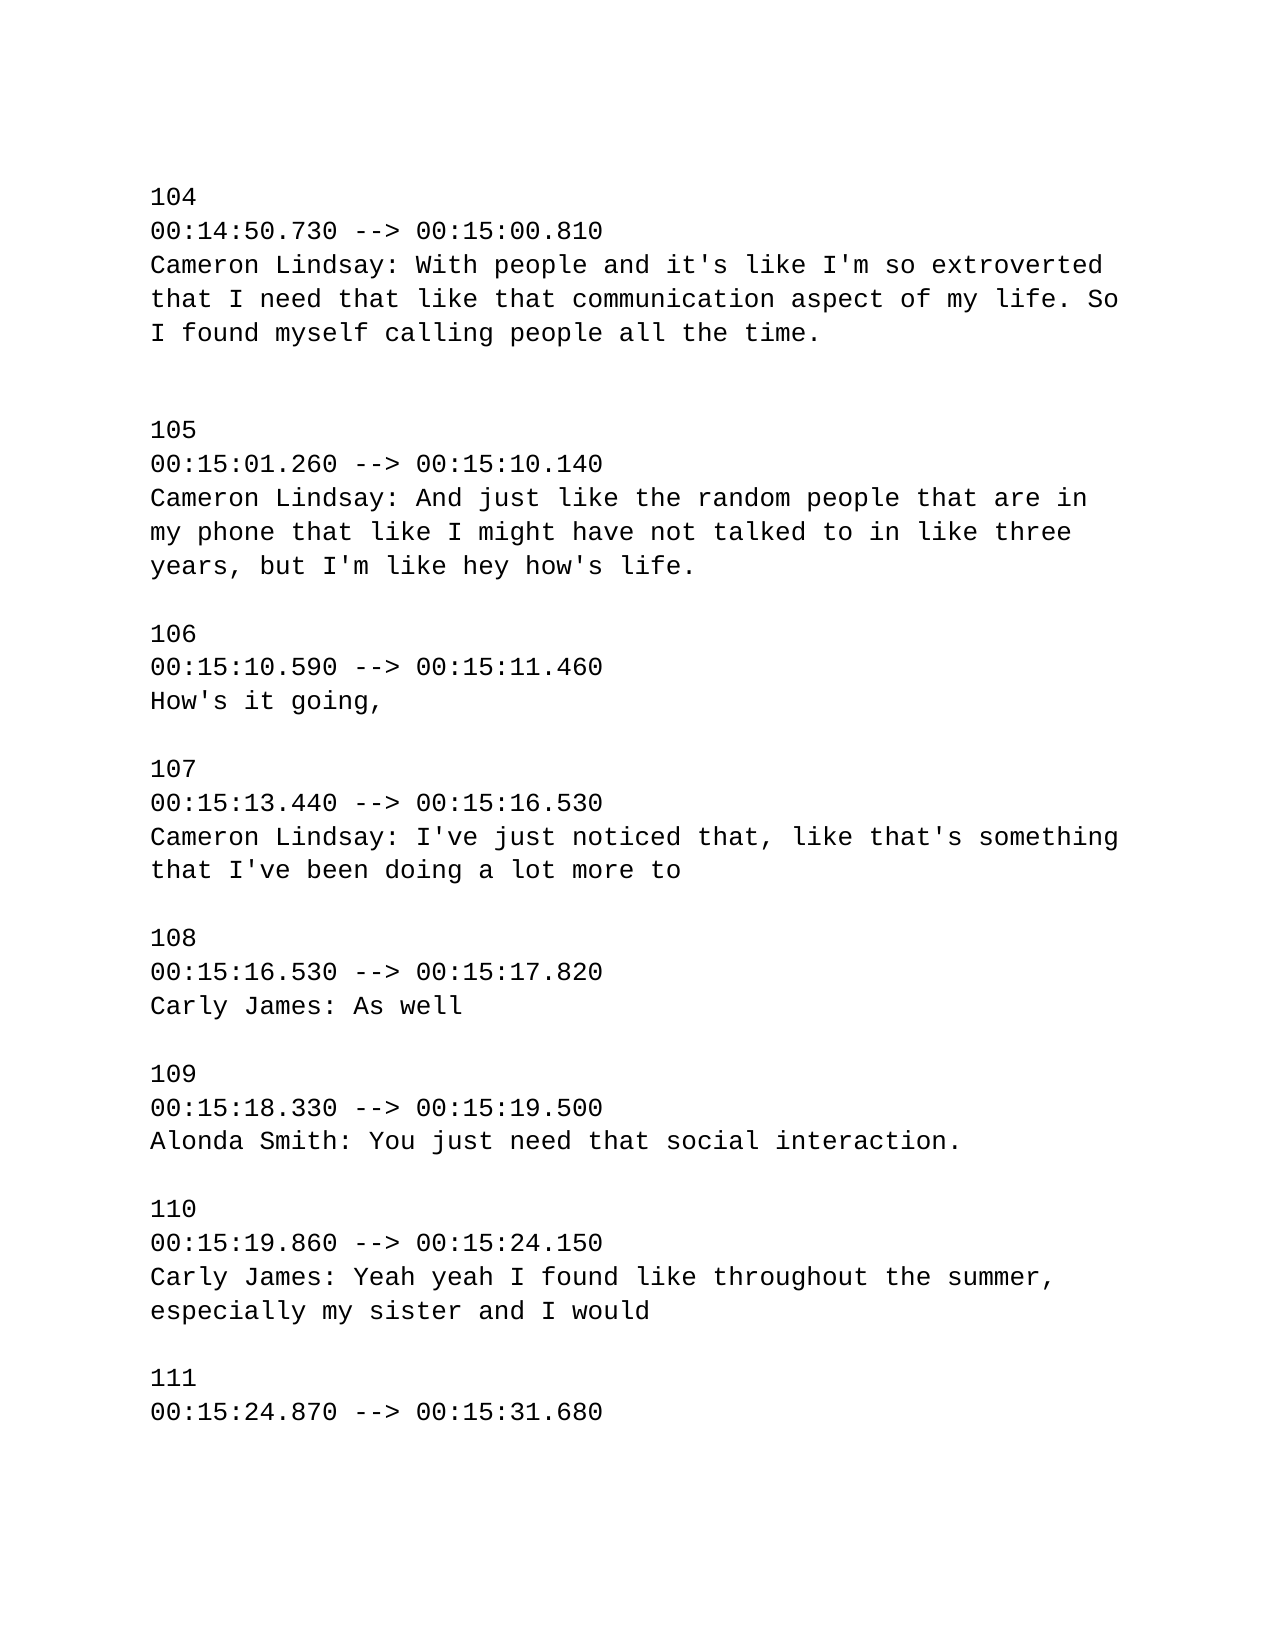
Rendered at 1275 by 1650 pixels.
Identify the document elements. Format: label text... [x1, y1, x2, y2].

text Cameron Lindsay: I've just noticed that, like that's something that I've been doing a lot more to [150, 823, 1125, 887]
text 00:15:13.440 --> 00:15:16.530 [150, 789, 1125, 819]
text 109 [150, 1060, 1125, 1090]
text 107 [150, 756, 1125, 785]
text How's it going, [150, 688, 1125, 717]
text Cameron Lindsay: And just like the random people that are in my phone that like I might have not talked to in like three years, but I'm like hey how's life. [150, 485, 1125, 582]
text 00:15:18.330 --> 00:15:19.500 [150, 1094, 1125, 1124]
text 00:15:10.590 --> 00:15:11.460 [150, 654, 1125, 684]
text Cameron Lindsay: With people and it's like I'm so extroverted that I need that like that communication aspect of my life. So I found myself calling people all the time. [150, 252, 1125, 349]
text Carly James: Yeah yeah I found like throughout the summer, especially my sister and I would [150, 1263, 1125, 1327]
text 104 [150, 184, 1125, 213]
text 106 [150, 620, 1125, 650]
text 110 [150, 1196, 1125, 1225]
text Alonda Smith: You just need that social interaction. [150, 1128, 1125, 1158]
text Carly James: As well [150, 993, 1125, 1022]
text 00:15:19.860 --> 00:15:24.150 [150, 1230, 1125, 1259]
text 00:15:16.530 --> 00:15:17.820 [150, 959, 1125, 988]
text 00:15:01.260 --> 00:15:10.140 [150, 451, 1125, 481]
text 00:14:50.730 --> 00:15:00.810 [150, 218, 1125, 247]
text 105 [150, 417, 1125, 447]
text 111 [150, 1365, 1125, 1394]
text 108 [150, 925, 1125, 954]
text 00:15:24.870 --> 00:15:31.680 [150, 1399, 1125, 1428]
